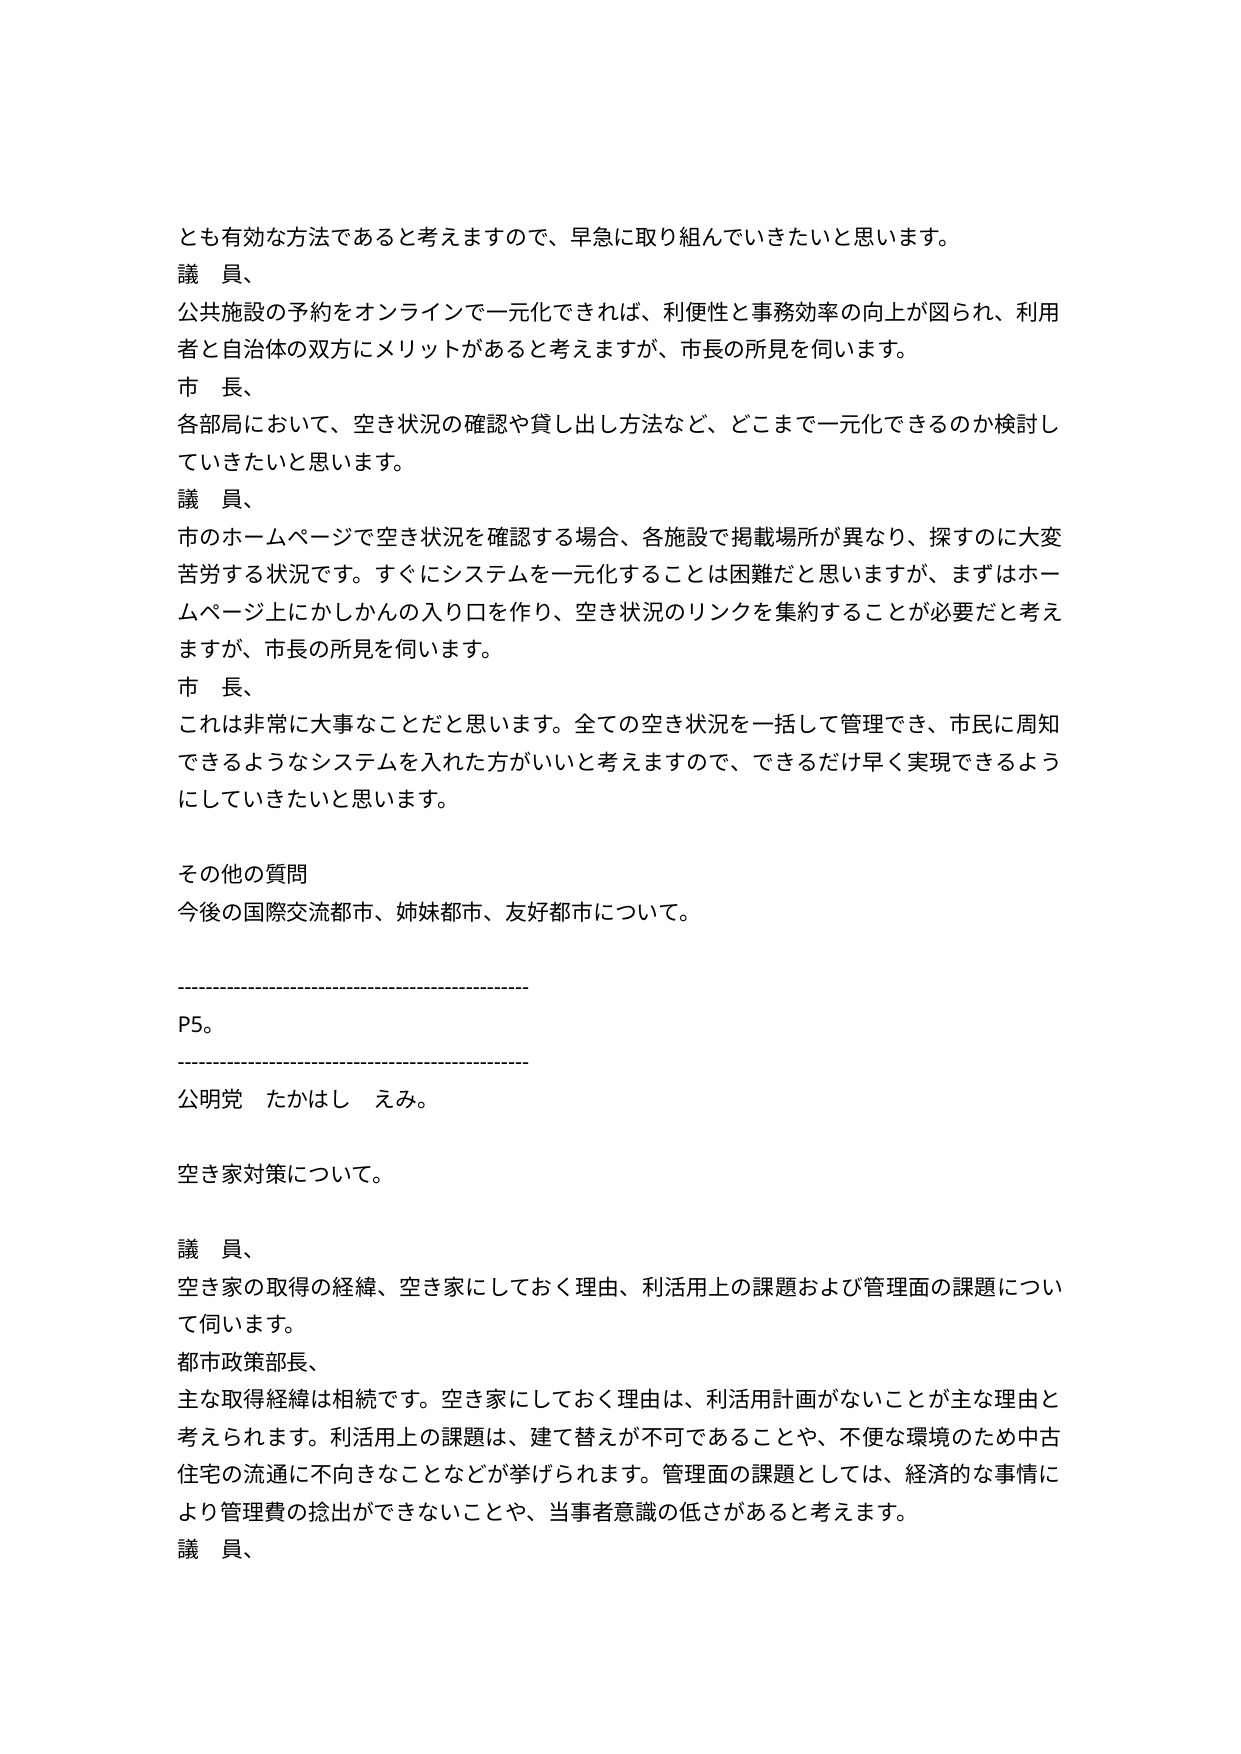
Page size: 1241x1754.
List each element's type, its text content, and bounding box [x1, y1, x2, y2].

text P5。 [177, 1004, 1063, 1042]
text 議 員、 [177, 479, 1063, 517]
text 空き家対策について。 [177, 1154, 1063, 1192]
text -------------------------------------------------- [177, 967, 1063, 1004]
text 都市政策部長、 [177, 1342, 1063, 1379]
text その他の質問 [177, 854, 1063, 892]
text 議 員、 [177, 1229, 1063, 1267]
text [177, 217, 1063, 254]
text 議 員、 [177, 1529, 1063, 1567]
text 今後の国際交流都市、姉妹都市、友好都市について。 [177, 892, 1063, 929]
text 公共施設の予約をオンラインで一元化できれば、利便性と事務効率の向上が図られ、利用者と自治体の双方にメリットがあると考えますが、市長の所見を伺います。 [177, 292, 1063, 367]
text -------------------------------------------------- [177, 1042, 1063, 1079]
text 空き家の取得の経緯、空き家にしておく理由、利活用上の課題および管理面の課題について伺います。 [177, 1267, 1063, 1342]
text 市のホームページで空き状況を確認する場合、各施設で掲載場所が異なり、探すのに大変苦労する状況です。すぐにシステムを一元化することは困難だと思いますが、まずはホームページ上にかしかんの入り口を作り、空き状況のリンクを集約することが必要だと考えますが、市長の所見を伺います。 [177, 517, 1063, 667]
text 議 員、 [177, 254, 1063, 292]
text これは非常に大事なことだと思います。全ての空き状況を一括して管理でき、市民に周知できるようなシステムを入れた方がいいと考えますので、できるだけ早く実現できるようにしていきたいと思います。 [177, 704, 1063, 817]
text 市 長、 [177, 667, 1063, 704]
text 各部局において、空き状況の確認や貸し出し方法など、どこまで一元化できるのか検討していきたいと思います。 [177, 404, 1063, 479]
text 市 長、 [177, 367, 1063, 404]
text 主な取得経緯は相続です。空き家にしておく理由は、利活用計画がないことが主な理由と考えられます。利活用上の課題は、建て替えが不可であることや、不便な環境のため中古住宅の流通に不向きなことなどが挙げられます。管理面の課題としては、経済的な事情により管理費の捻出ができないことや、当事者意識の低さがあると考えます。 [177, 1379, 1063, 1529]
text 公明党 たかはし えみ。 [177, 1079, 1063, 1117]
